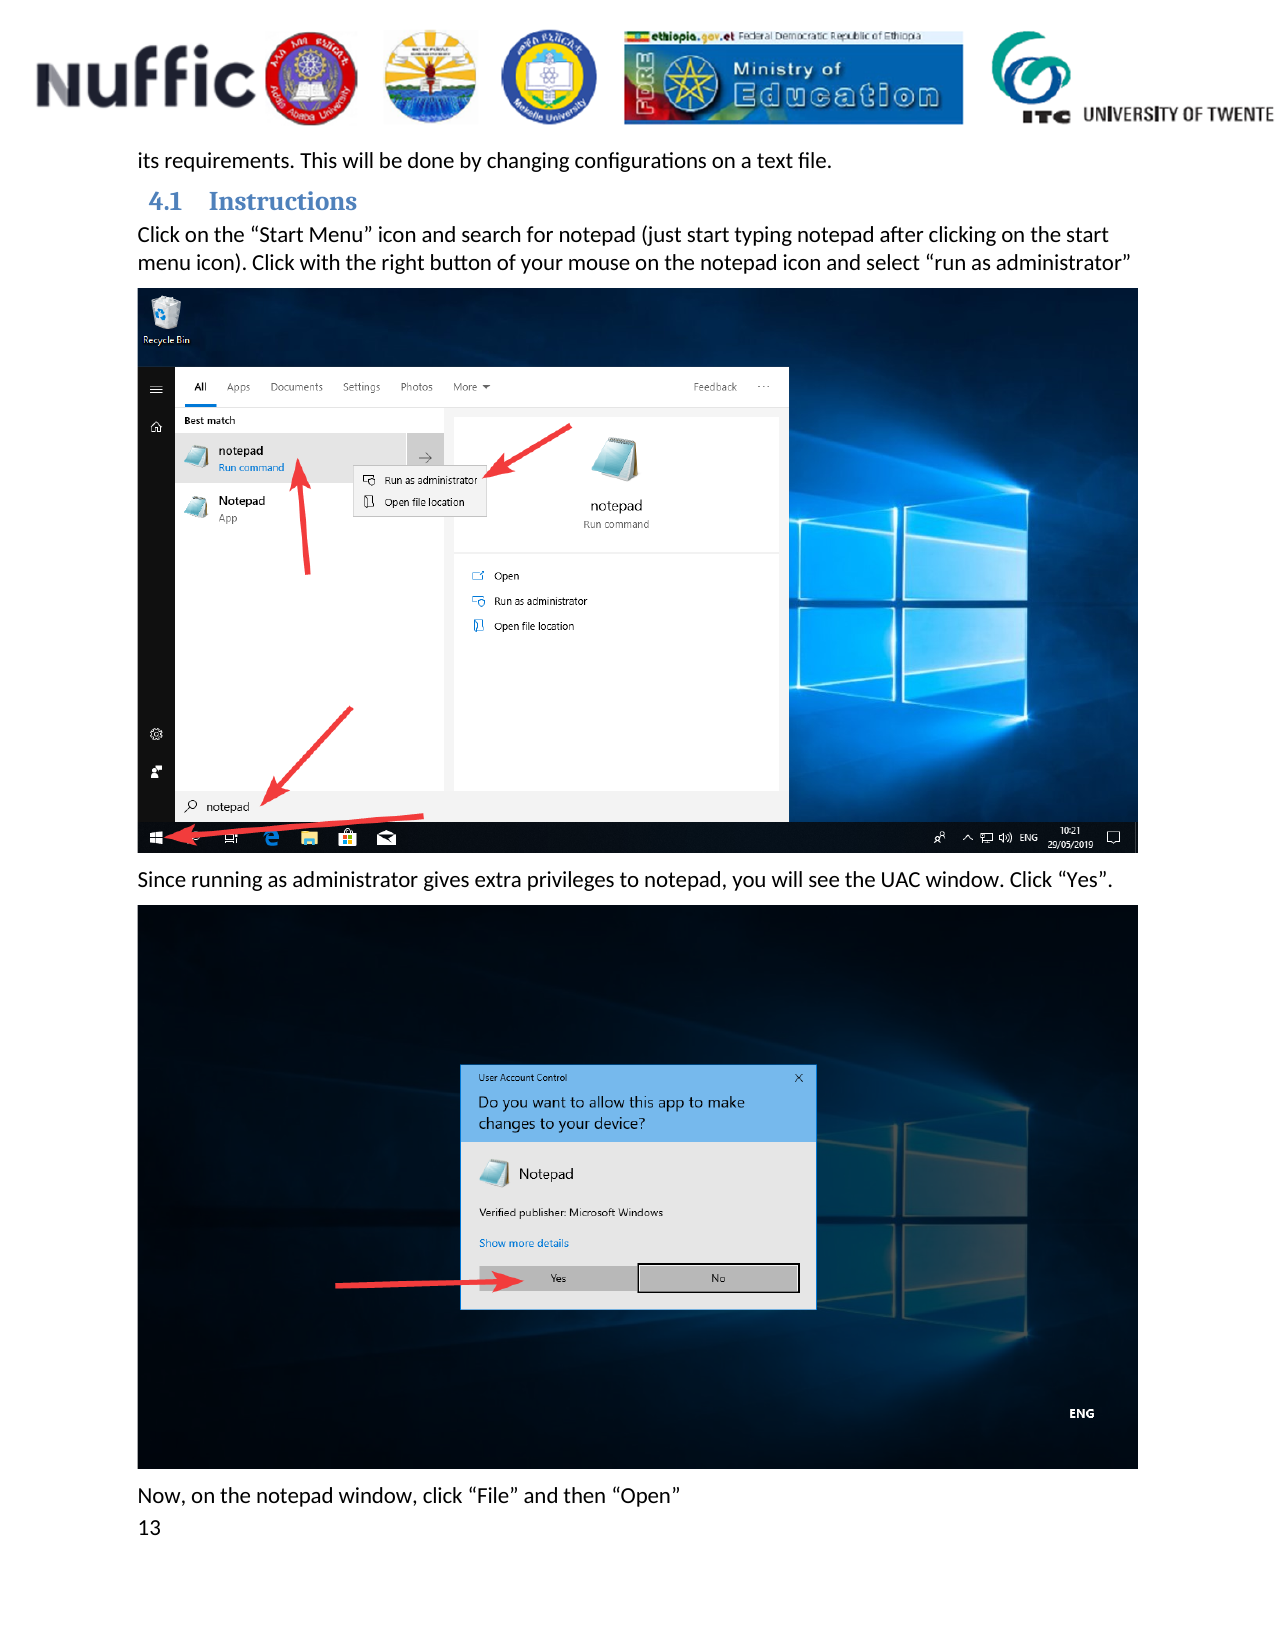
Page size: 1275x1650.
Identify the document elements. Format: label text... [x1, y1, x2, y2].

picture [137, 288, 1138, 853]
text Now, on the notepad window, click “File” and then “Open” [137, 1481, 1142, 1509]
text Click on the “Start Menu” icon and search for notepad (just start typing notepad after clicking on the start menu icon). Click with the right button of your mouse on the notepad icon and select “run as administrator” [137, 220, 1142, 276]
picture [137, 905, 1138, 1469]
text Since running as administrator gives extra privileges to notepad, you will see the UAC window. Click “Yes”. [137, 865, 1142, 893]
subtitle Instructions [148, 186, 1142, 217]
picture [15, 21, 1275, 143]
